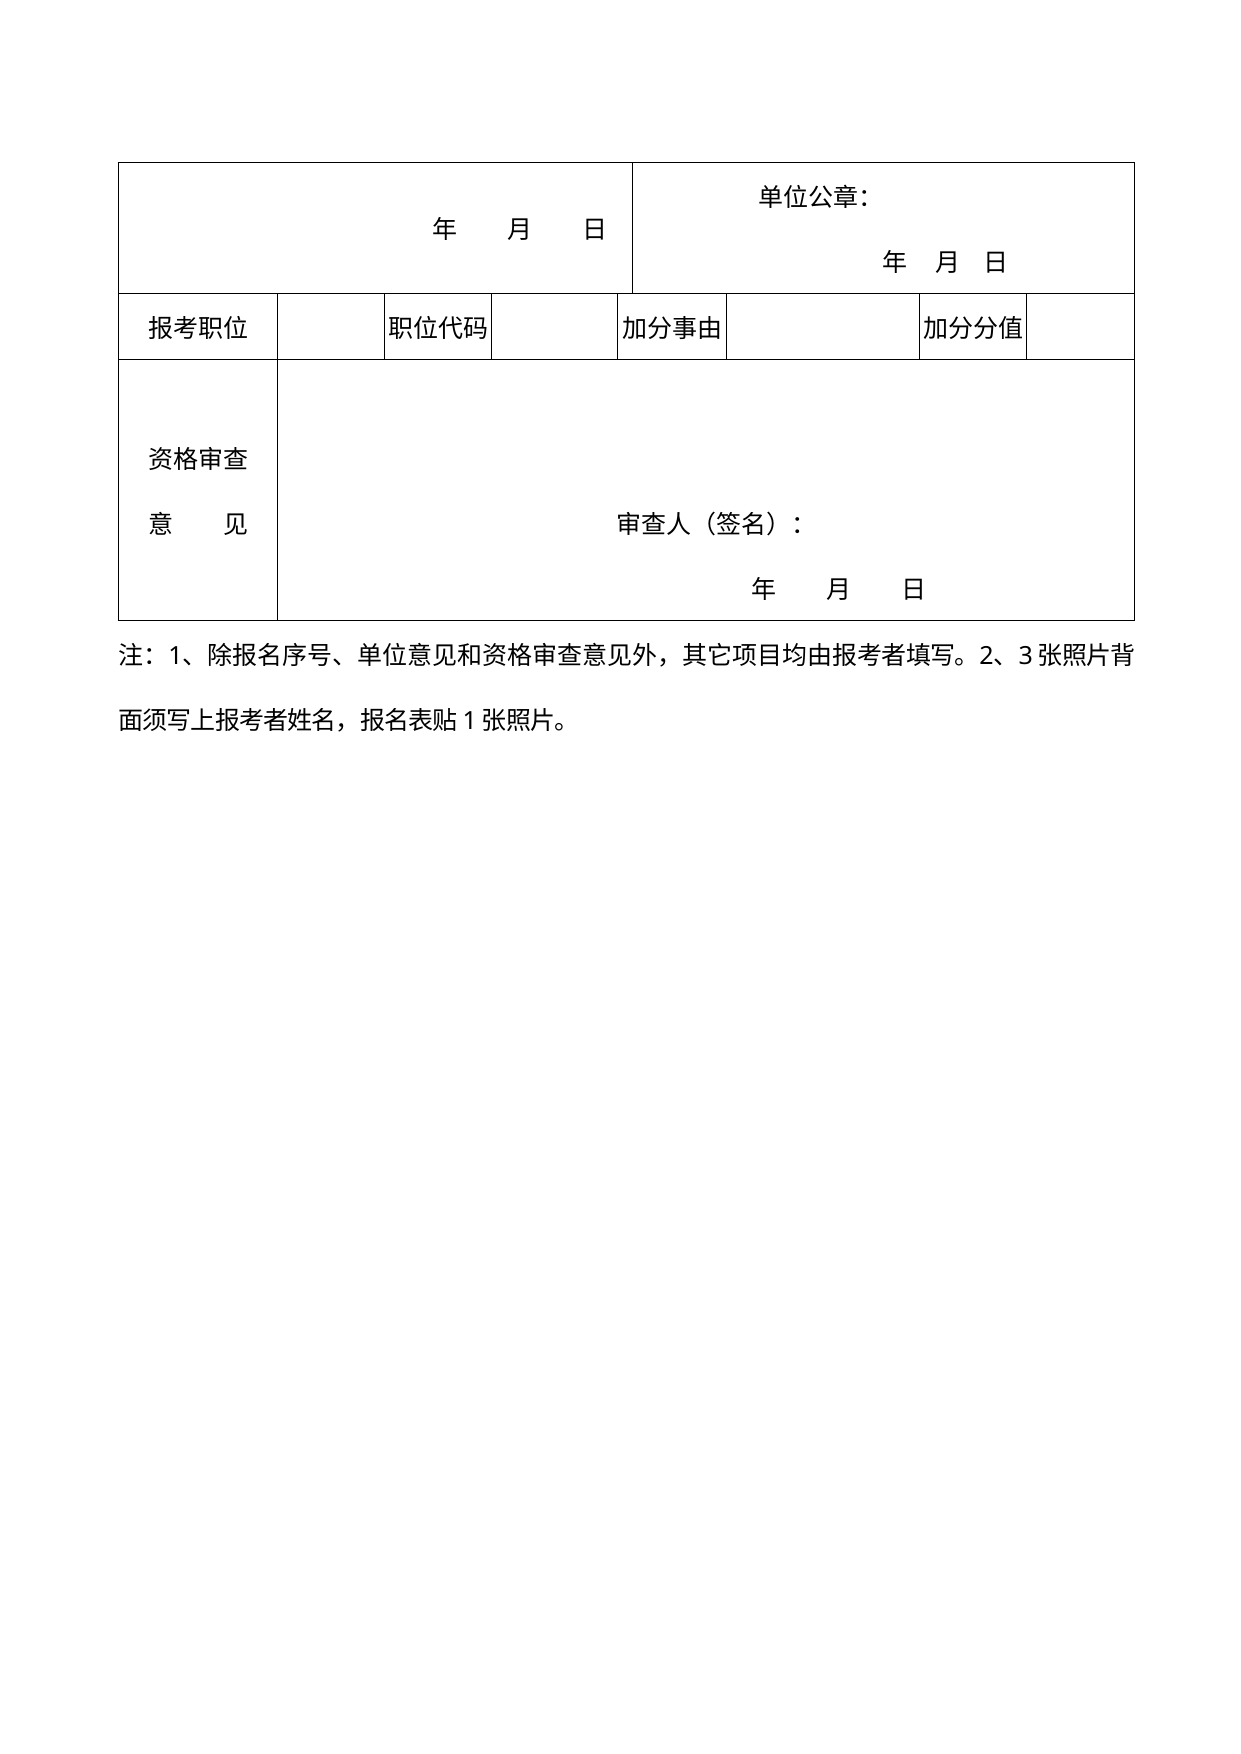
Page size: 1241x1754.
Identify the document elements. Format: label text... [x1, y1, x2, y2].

table_cell 审查人（签名）： 年 月 日 [278, 360, 1134, 620]
table_cell 报考职位 [119, 294, 277, 359]
table_cell 加分事由 [618, 294, 726, 359]
text 注：1、除报名序号、单位意见和资格审查意见外，其它项目均由报考者填写。2、3张照片背面须写上报考者姓名，报名表贴1张照片。 [118, 621, 1149, 751]
table_cell [1027, 294, 1134, 359]
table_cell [119, 163, 632, 293]
table_cell [727, 294, 919, 359]
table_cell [633, 163, 1134, 293]
table_cell [492, 294, 617, 359]
table_cell 资格审查 意 见 [119, 360, 277, 620]
table_cell [278, 294, 384, 359]
table_cell 职位代码 [385, 294, 491, 359]
table_cell 加分分值 [920, 294, 1026, 359]
